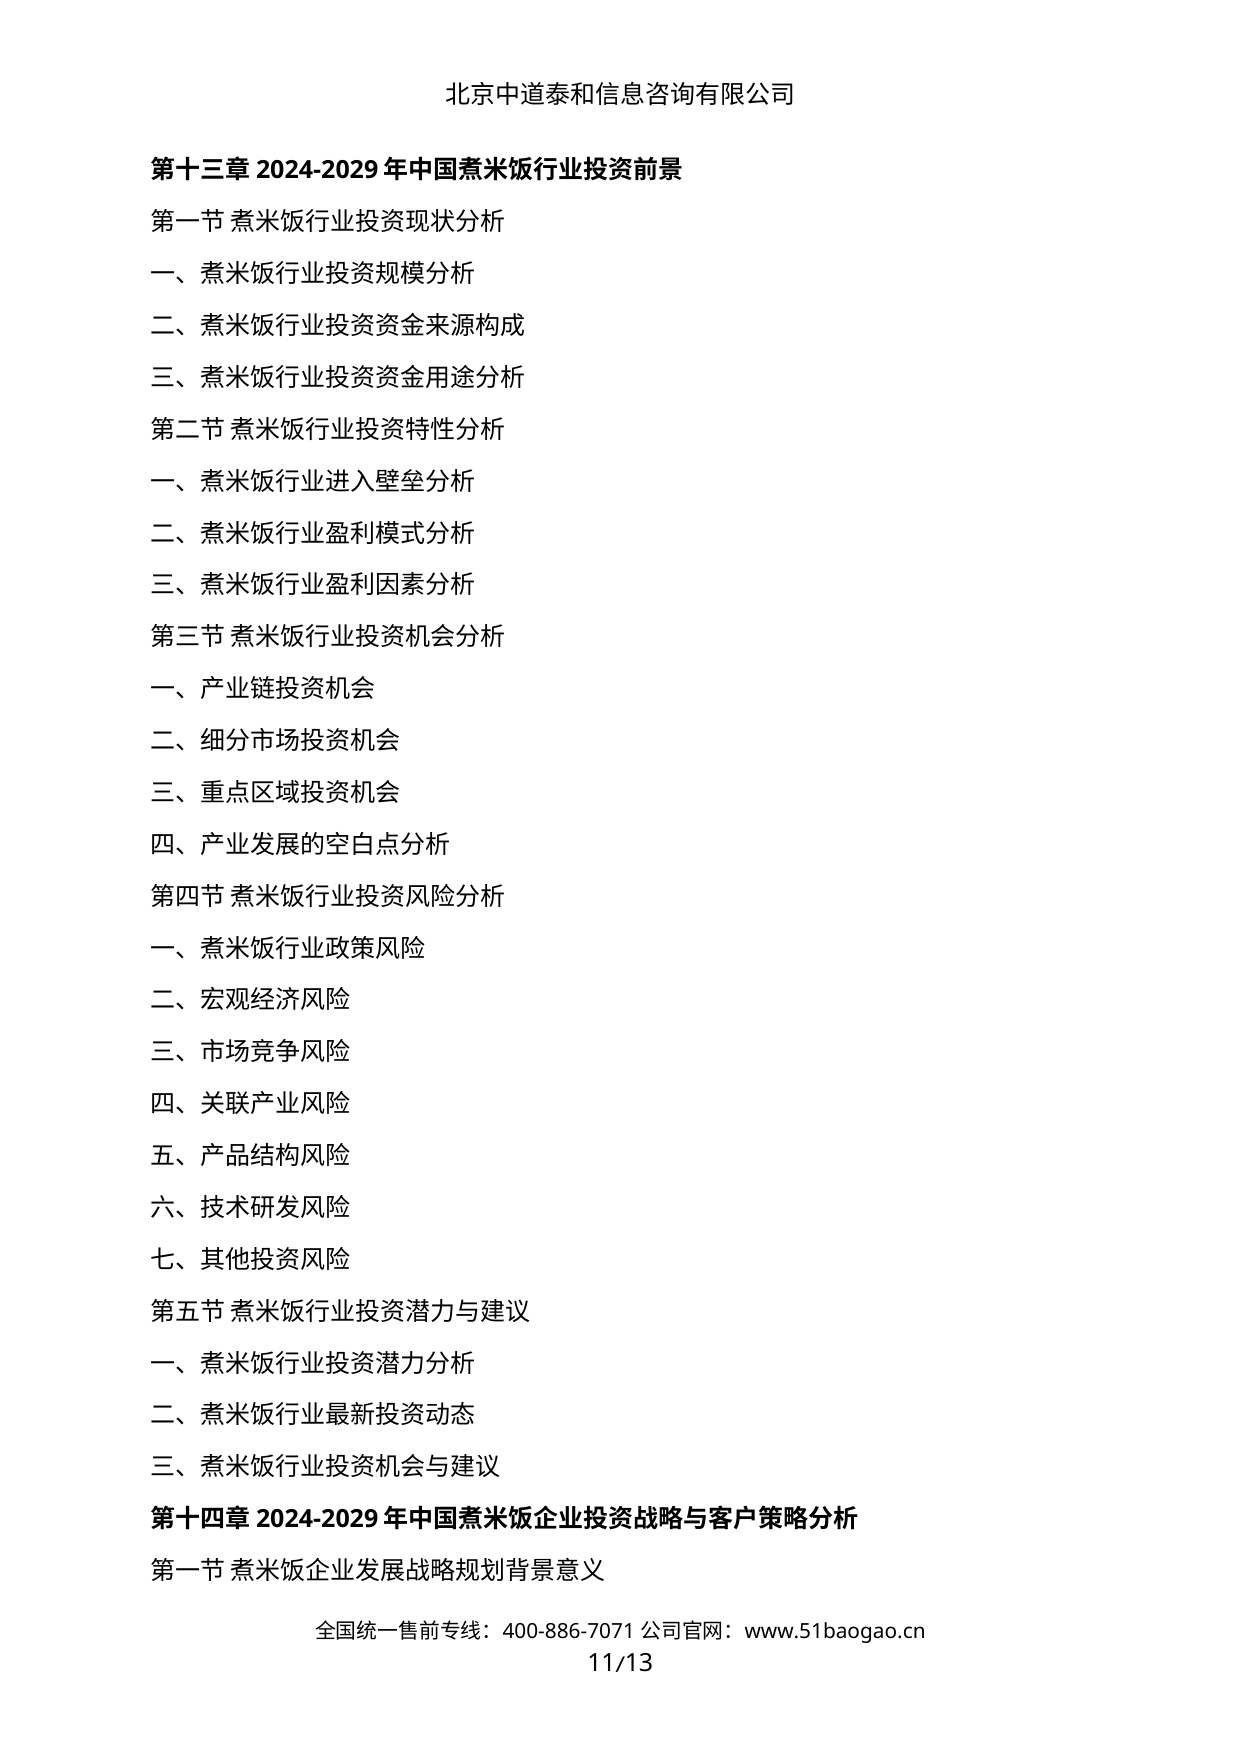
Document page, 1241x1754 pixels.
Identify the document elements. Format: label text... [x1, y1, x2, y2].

text 第十四章 2024-2029年中国煮米饭企业投资战略与客户策略分析 [150, 1499, 1090, 1535]
text 三、市场竞争风险 [150, 1032, 1090, 1068]
text 三、煮米饭行业投资资金用途分析 [150, 357, 1090, 394]
text 四、关联产业风险 [150, 1084, 1090, 1120]
text 一、煮米饭行业进入壁垒分析 [150, 461, 1090, 497]
text 二、煮米饭行业盈利模式分析 [150, 513, 1090, 549]
text 一、煮米饭行业政策风险 [150, 928, 1090, 964]
text 一、产业链投资机会 [150, 669, 1090, 705]
text 第三节 煮米饭行业投资机会分析 [150, 617, 1090, 653]
text 六、技术研发风险 [150, 1187, 1090, 1224]
text 第四节 煮米饭行业投资风险分析 [150, 876, 1090, 912]
text 三、煮米饭行业投资机会与建议 [150, 1447, 1090, 1483]
text 二、细分市场投资机会 [150, 721, 1090, 757]
text 七、其他投资风险 [150, 1239, 1090, 1276]
text 第五节 煮米饭行业投资潜力与建议 [150, 1291, 1090, 1327]
text 二、煮米饭行业最新投资动态 [150, 1395, 1090, 1431]
text 第一节 煮米饭企业发展战略规划背景意义 [150, 1551, 1090, 1587]
text 一、煮米饭行业投资潜力分析 [150, 1343, 1090, 1379]
text 第二节 煮米饭行业投资特性分析 [150, 409, 1090, 446]
text 一、煮米饭行业投资规模分析 [150, 254, 1090, 290]
text 第一节 煮米饭行业投资现状分析 [150, 202, 1090, 238]
text 四、产业发展的空白点分析 [150, 824, 1090, 861]
text 五、产品结构风险 [150, 1136, 1090, 1172]
text 第十三章 2024-2029年中国煮米饭行业投资前景 [150, 150, 1090, 186]
text 二、煮米饭行业投资资金来源构成 [150, 306, 1090, 342]
text 三、煮米饭行业盈利因素分析 [150, 565, 1090, 601]
text 二、宏观经济风险 [150, 980, 1090, 1016]
text 三、重点区域投资机会 [150, 772, 1090, 809]
